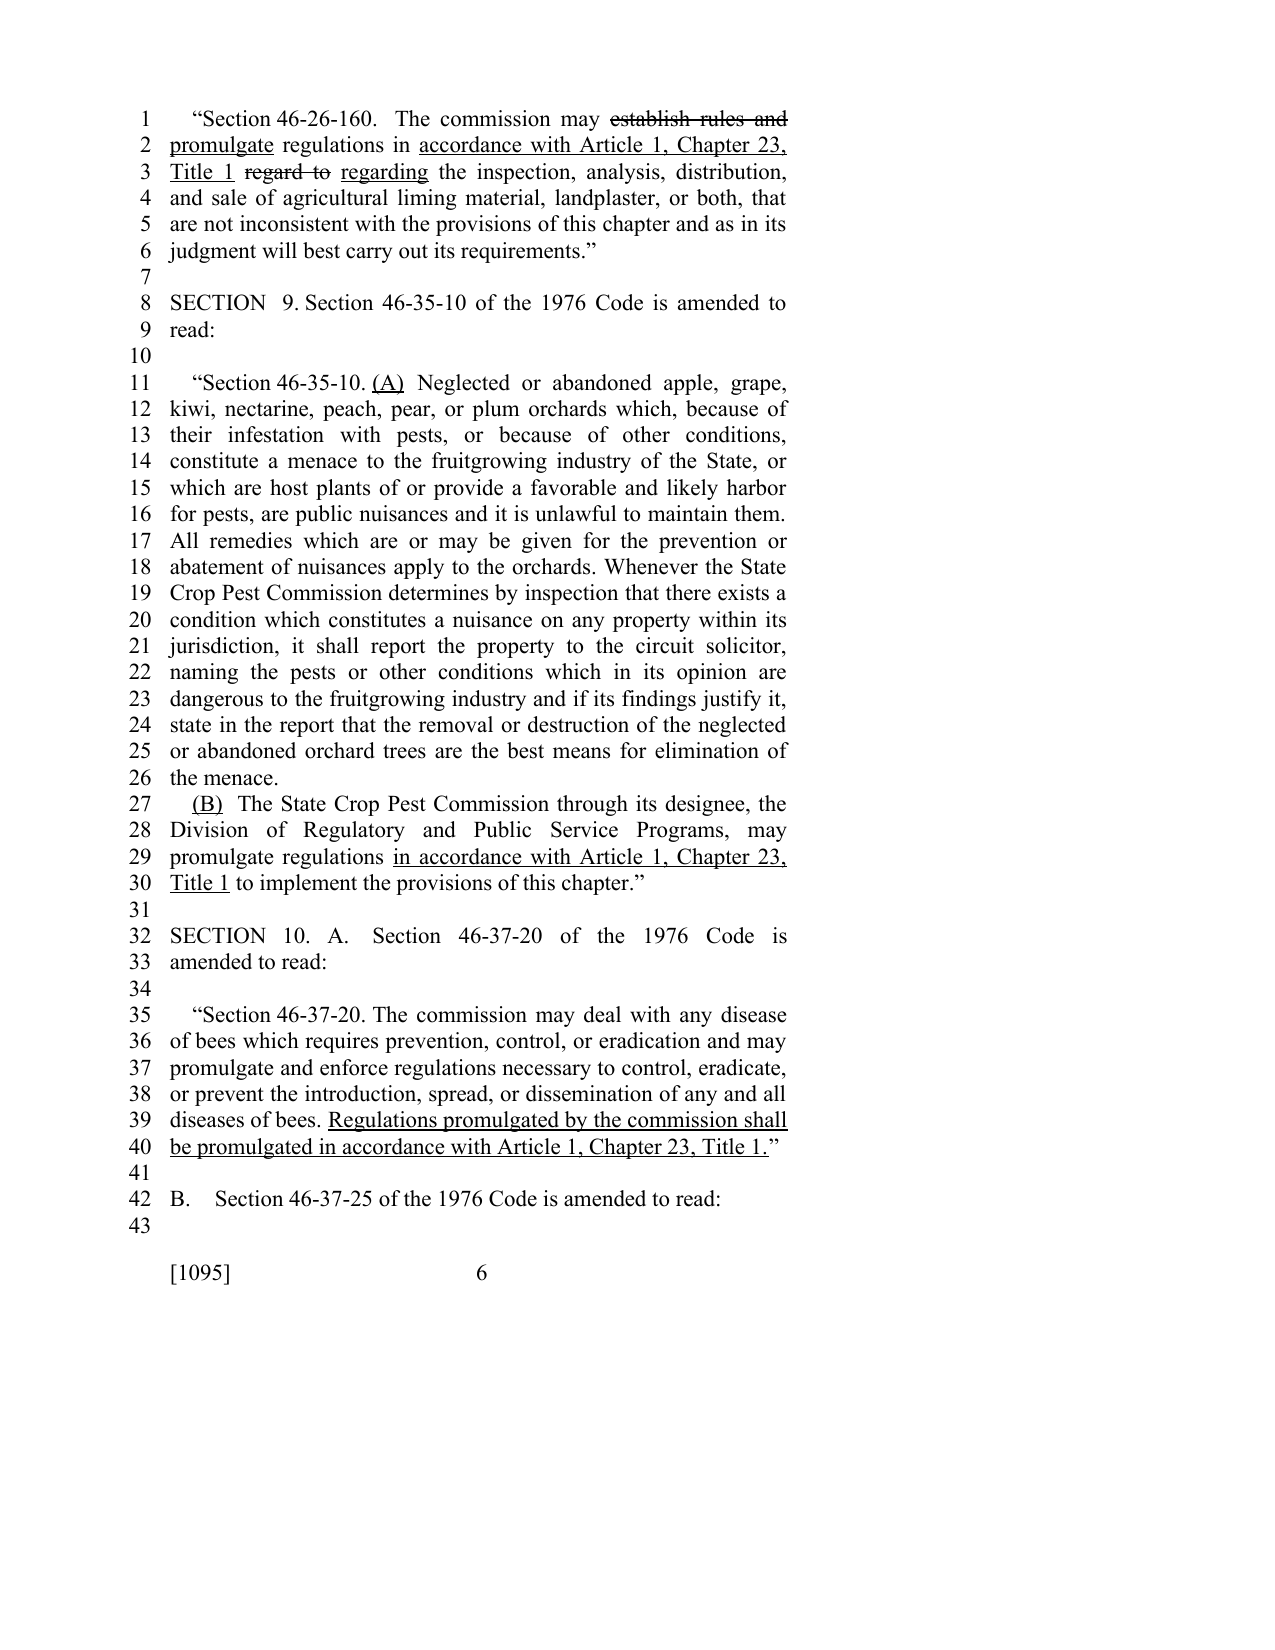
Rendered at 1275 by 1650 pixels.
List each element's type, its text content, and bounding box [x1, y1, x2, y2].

text (B) The State Crop Pest Commission through its designee, the Division of Regulatory and Public Service Programs, may promulgate regulations in accordance with Article 1, Chapter 23, Title 1 to implement the provisions of this chapter.” [169, 790, 787, 896]
text SECTION 10. A. Section 46-37-20 of the 1976 Code is amended to read: [169, 922, 787, 975]
text “Section 46-26-160. The commission may establish rules and promulgate regulations in accordance with Article 1, Chapter 23, Title 1 regard to regarding the inspection, analysis, distribution, and sale of agricultural liming material, landplaster, or both, that are not inconsistent with the provisions of this chapter and as in its judgment will best carry out its requirements.” [169, 105, 787, 263]
text SECTION 9. Section 46-35-10 of the 1976 Code is amended to read: [169, 289, 787, 342]
text B. Section 46-37-25 of the 1976 Code is amended to read: [169, 1186, 787, 1212]
text “Section 46-35-10. (A) Neglected or abandoned apple, grape, kiwi, nectarine, peach, pear, or plum orchards which, because of their infestation with pests, or because of other conditions, constitute a menace to the fruitgrowing industry of the State, or which are host plants of or provide a favorable and likely harbor for pests, are public nuisances and it is unlawful to maintain them. All remedies which are or may be given for the prevention or abatement of nuisances apply to the orchards. Whenever the State Crop Pest Commission determines by inspection that there exists a condition which constitutes a nuisance on any property within its jurisdiction, it shall report the property to the circuit solicitor, naming the pests or other conditions which in its opinion are dangerous to the fruitgrowing industry and if its findings justify it, state in the report that the removal or destruction of the neglected or abandoned orchard trees are the best means for elimination of the menace. [169, 368, 787, 790]
text “Section 46-37-20. The commission may deal with any disease of bees which requires prevention, control, or eradication and may promulgate and enforce regulations necessary to control, eradicate, or prevent the introduction, spread, or dissemination of any and all diseases of bees. Regulations promulgated by the commission shall be promulgated in accordance with Article 1, Chapter 23, Title 1.” [169, 1001, 787, 1159]
